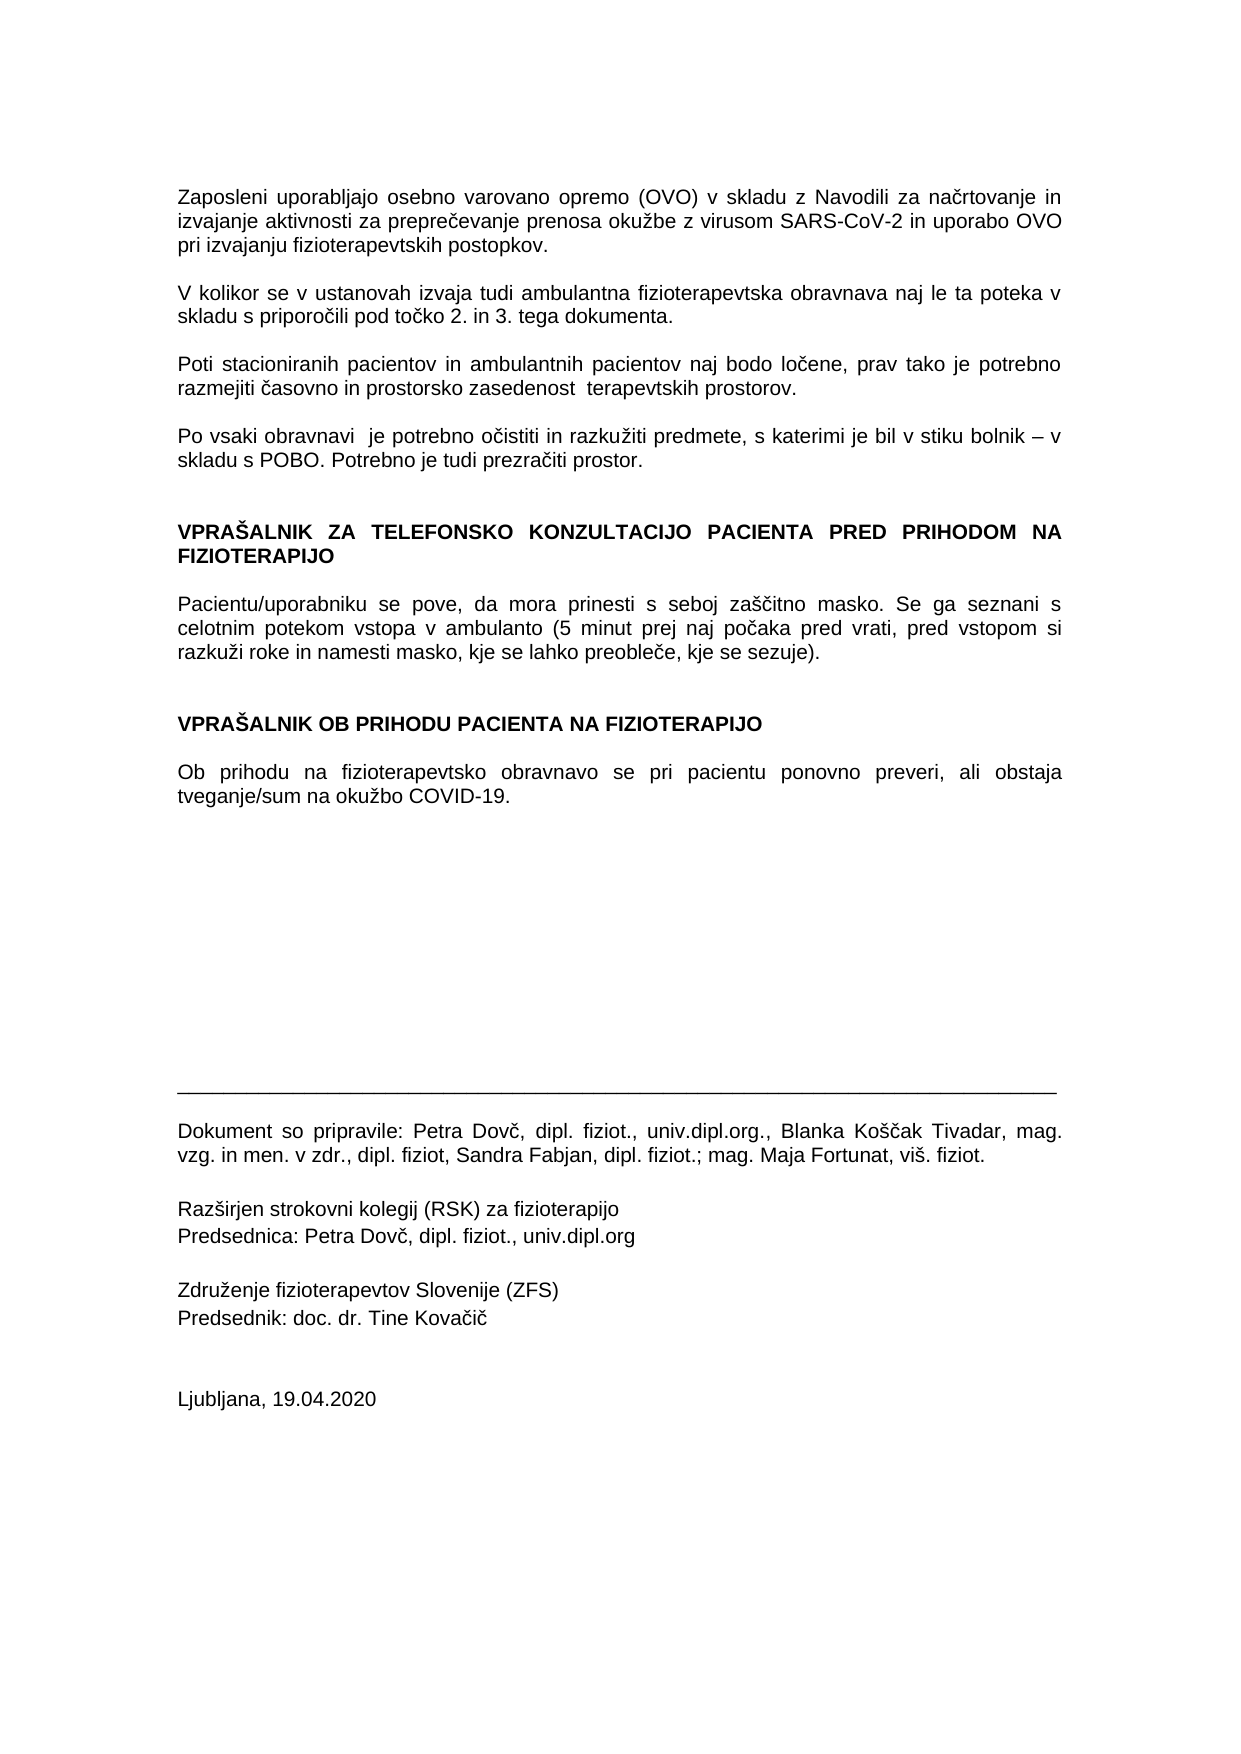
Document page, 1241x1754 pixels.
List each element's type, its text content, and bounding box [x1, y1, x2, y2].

text Poti stacioniranih pacientov in ambulantnih pacientov naj bodo ločene, prav tako je potrebno razmejiti časovno in prostorsko zasedenost terapevtskih prostorov. [177, 352, 1063, 400]
text Razširjen strokovni kolegij (RSK) za fizioterapijo [177, 1194, 1063, 1221]
text Pacientu/uporabniku se pove, da mora prinesti s seboj zaščitno masko. Se ga seznani s celotnim potekom vstopa v ambulanto (5 minut prej naj počaka pred vrati, pred vstopom si razkuži roke in namesti masko, kje se lahko preobleče, kje se sezuje). [177, 592, 1063, 664]
text Združenje fizioterapevtov Slovenije (ZFS) [177, 1275, 1063, 1302]
text Ob prihodu na fizioterapevtsko obravnavo se pri pacientu ponovno preveri, ali obstaja tveganje/sum na okužbo COVID-19. [177, 759, 1063, 807]
text Po vsaki obravnavi je potrebno očistiti in razkužiti predmete, s katerimi je bil v stiku bolnik – v skladu s POBO. Potrebno je tudi prezračiti prostor. [177, 424, 1063, 472]
text Zaposleni uporabljajo osebno varovano opremo (OVO) v skladu z Navodili za načrtovanje in izvajanje aktivnosti za preprečevanje prenosa okužbe z virusom SARS-CoV-2 in uporabo OVO pri izvajanju fizioterapevtskih postopkov. [177, 184, 1063, 256]
text V kolikor se v ustanovah izvaja tudi ambulantna fizioterapevtska obravnava naj le ta poteka v skladu s priporočili pod točko 2. in 3. tega dokumenta. [177, 280, 1063, 328]
text ____________________________________________________________________________ [177, 1071, 1063, 1095]
text VPRAŠALNIK OB PRIHODU PACIENTA NA FIZIOTERAPIJO [177, 712, 1063, 736]
text Ljubljana, 19.04.2020 [177, 1383, 1063, 1411]
text Predsednik: doc. dr. Tine Kovačič [177, 1302, 1063, 1329]
text Predsednica: Petra Dovč, dipl. fiziot., univ.dipl.org [177, 1221, 1063, 1248]
text Dokument so pripravile: Petra Dovč, dipl. fiziot., univ.dipl.org., Blanka Koščak Tivadar, mag. vzg. in men. v zdr., dipl. fiziot, Sandra Fabjan, dipl. fiziot.; mag. Maja Fortunat, viš. fiziot. [177, 1119, 1063, 1167]
text VPRAŠALNIK ZA TELEFONSKO KONZULTACIJO PACIENTA PRED PRIHODOM NA FIZIOTERAPIJO [177, 520, 1063, 568]
